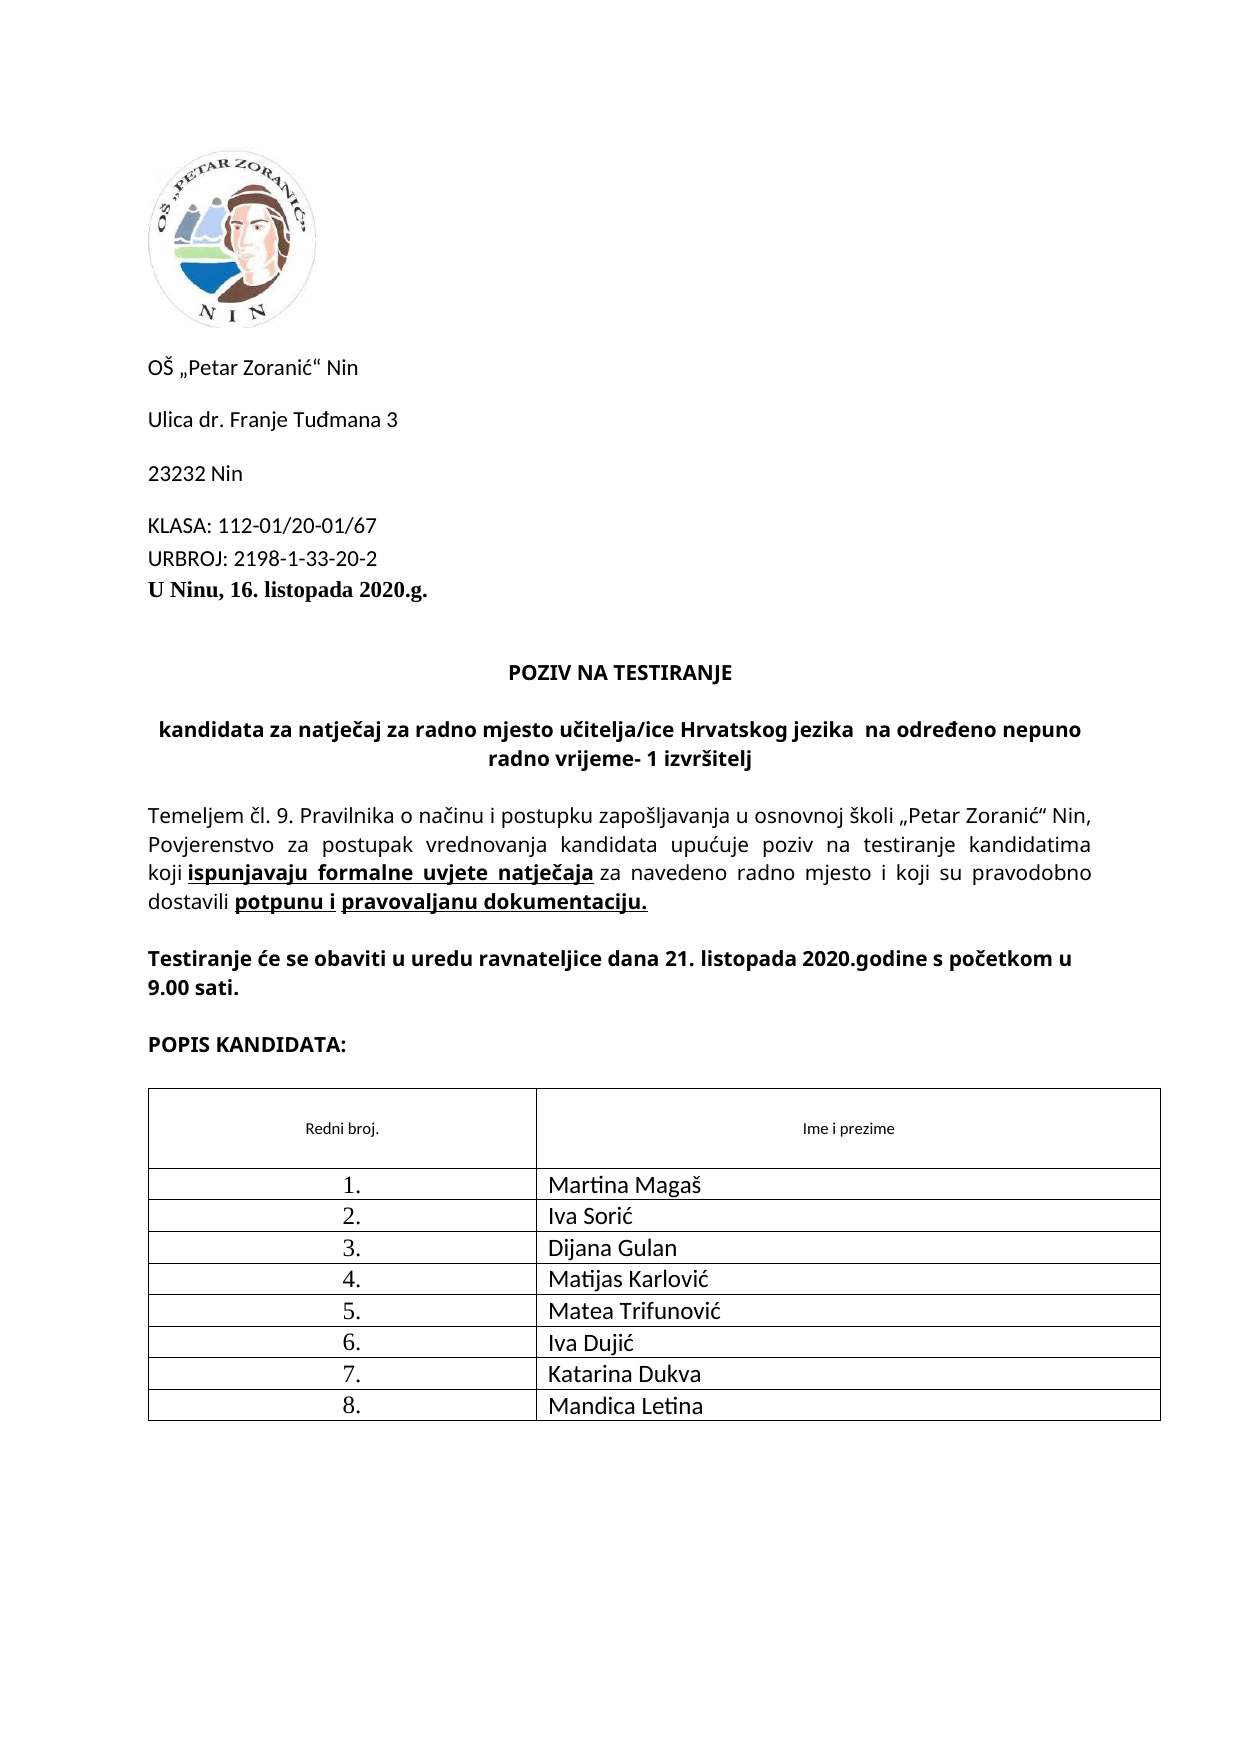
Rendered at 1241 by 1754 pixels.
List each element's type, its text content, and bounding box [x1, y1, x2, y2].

table_cell Iva Sorić [537, 1200, 1160, 1231]
table_cell Dijana Gulan [537, 1232, 1160, 1262]
text Testiranje će se obaviti u uredu ravnateljice dana 21. listopada 2020.godine s početkom u 9.00 sati. [148, 944, 1093, 1001]
text KLASA: 112-01/20-01/67 [148, 512, 1093, 540]
table_cell Matijas Karlović [537, 1264, 1160, 1294]
table_cell Martina Magaš [537, 1169, 1160, 1199]
picture [147, 147, 318, 328]
table_cell [149, 1295, 536, 1326]
table_cell Iva Dujić [537, 1327, 1160, 1357]
text Temeljem čl. 9. Pravilnika o načinu i postupku zapošljavanja u osnovnoj školi „Petar Zoranić“ Nin, Povjerenstvo za postupak vrednovanja kandidata upućuje poziv na testiranje kandidatima koji ispunjavaju formalne uvjete natječaja za navedeno radno mjesto i koji su pravodobno dostavili potpunu i pravovaljanu dokumentaciju. [148, 802, 1093, 915]
text OŠ „Petar Zoranić“ Nin [148, 353, 1093, 381]
table_cell [149, 1200, 536, 1231]
text POPIS KANDIDATA: [148, 1031, 1093, 1059]
table_cell [149, 1232, 536, 1262]
text Ulica dr. Franje Tuđmana 3 [148, 406, 1093, 434]
table_cell [149, 1358, 536, 1389]
table_cell Matea Trifunović [537, 1295, 1160, 1326]
table_cell [149, 1390, 536, 1420]
text URBROJ: 2198-1-33-20-2 [148, 544, 1093, 572]
table_cell Mandica Letina [537, 1390, 1160, 1420]
table_header Redni broj. [149, 1089, 536, 1168]
text U Ninu, 16. listopada 2020.g. [148, 576, 1093, 602]
table_cell [149, 1169, 536, 1199]
table_cell [149, 1264, 536, 1294]
table_cell [149, 1327, 536, 1357]
table_cell Katarina Dukva [537, 1358, 1160, 1389]
text 23232 Nin [148, 459, 1093, 487]
text kandidata za natječaj za radno mjesto učitelja/ice Hrvatskog jezika na određeno nepuno radno vrijeme- 1 izvršitelj [148, 716, 1093, 772]
text POZIV NA TESTIRANJE [148, 658, 1093, 686]
table_header Ime i prezime [537, 1089, 1160, 1168]
